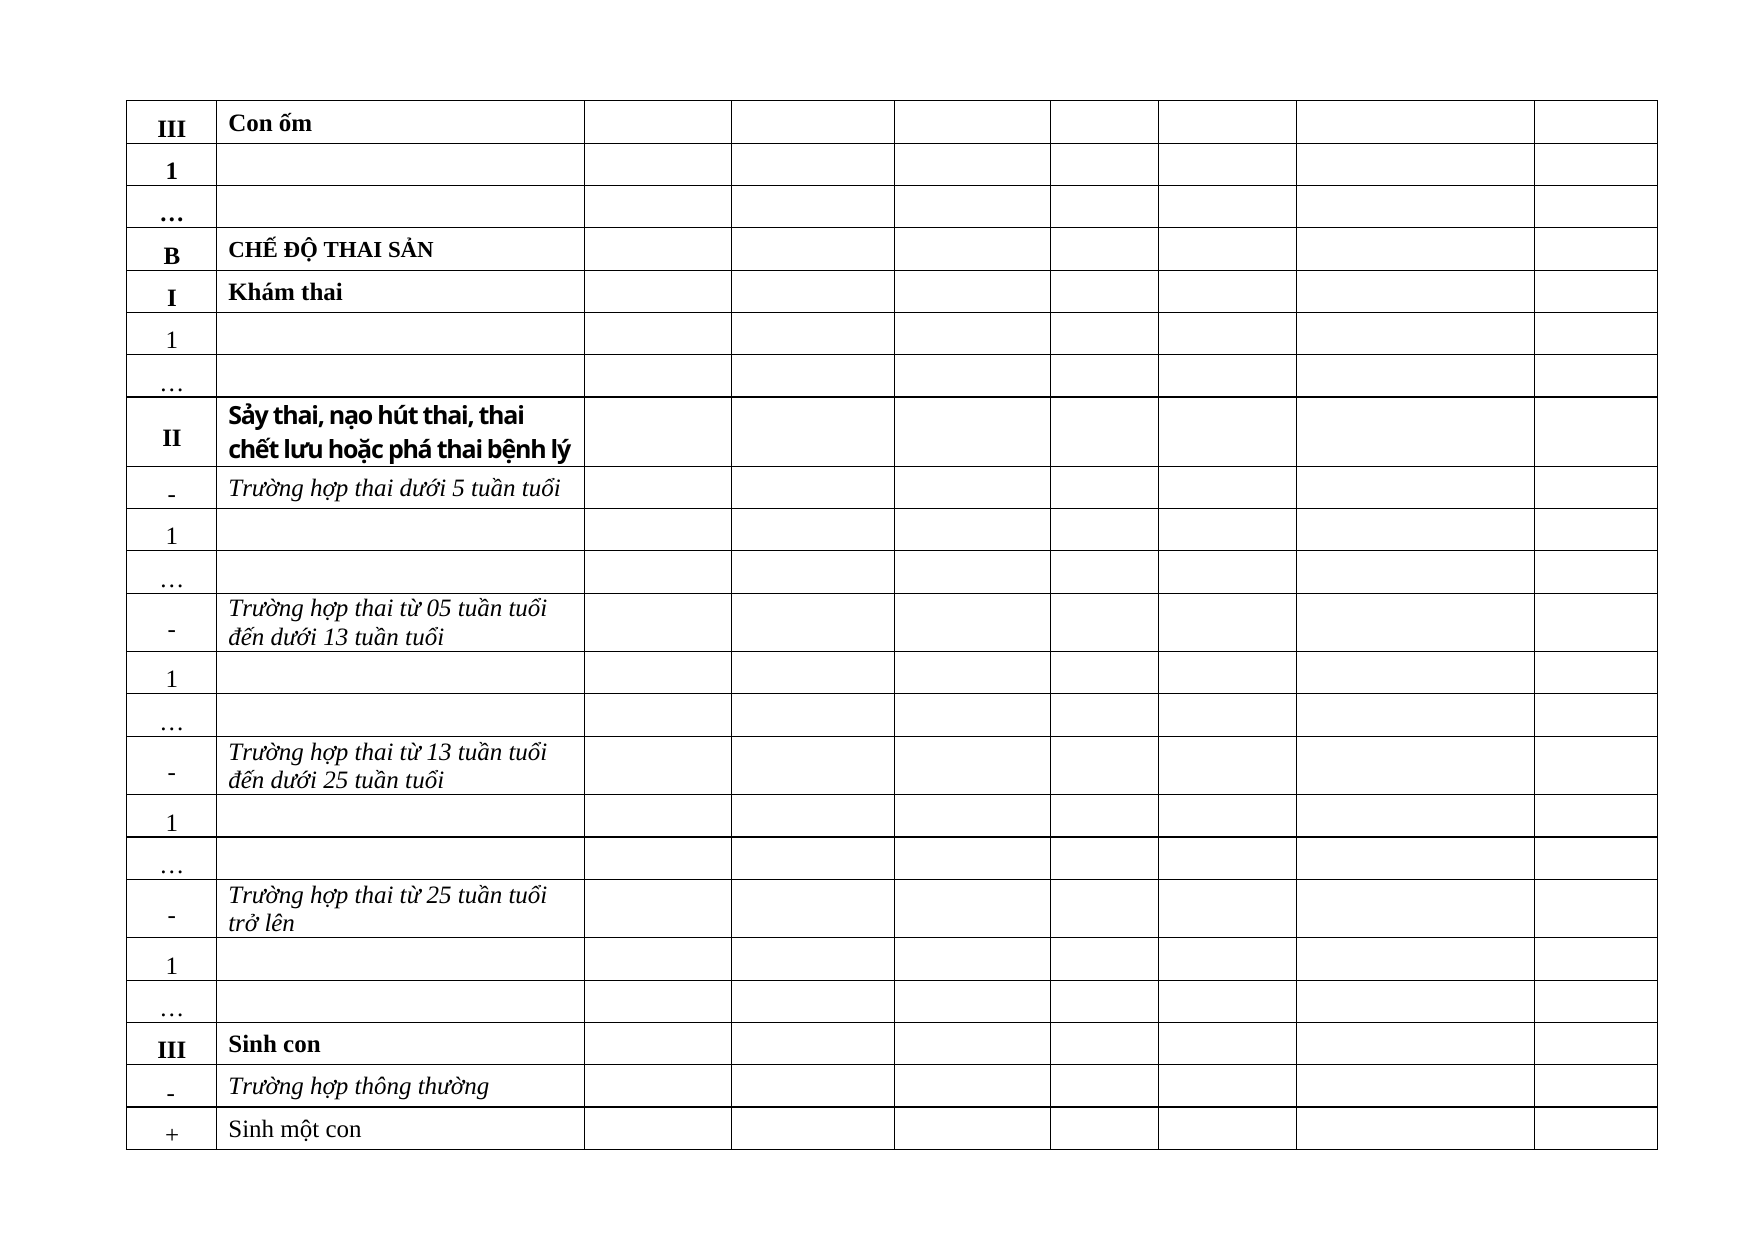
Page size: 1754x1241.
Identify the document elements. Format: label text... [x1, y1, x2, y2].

table_cell [1159, 652, 1296, 693]
table_cell [895, 795, 1050, 836]
table_cell [732, 694, 894, 736]
table_cell [1297, 938, 1534, 979]
table_cell [1297, 1065, 1534, 1106]
table_cell [585, 509, 731, 550]
table_cell Sinh con [217, 1023, 584, 1064]
table_cell Trường hợp thai dưới 5 tuần tuổi [217, 467, 584, 508]
table_cell [895, 1023, 1050, 1064]
table_cell [1297, 838, 1534, 879]
table_cell [1051, 694, 1158, 736]
table_cell [732, 144, 894, 185]
table_cell [1051, 186, 1158, 227]
table_cell [895, 938, 1050, 979]
table_cell [585, 398, 731, 466]
table_cell [732, 551, 894, 592]
table_cell [585, 1065, 731, 1106]
table_cell [1535, 271, 1657, 312]
table_cell [895, 880, 1050, 937]
table_cell [1159, 795, 1296, 836]
table_cell [895, 652, 1050, 693]
table_cell [895, 271, 1050, 312]
table_cell [1051, 355, 1158, 396]
table_cell [1159, 938, 1296, 979]
table_cell [732, 1065, 894, 1106]
table_cell [1535, 694, 1657, 736]
table_cell III [127, 1023, 216, 1064]
table_cell [1051, 101, 1158, 143]
table_cell [585, 938, 731, 979]
table_cell 1 [127, 144, 216, 185]
table_cell [1297, 313, 1534, 354]
table_cell [732, 938, 894, 979]
table_cell [1051, 1108, 1158, 1149]
table_cell … [127, 838, 216, 879]
table_cell [217, 509, 584, 550]
table_cell [1297, 594, 1534, 651]
table_cell [895, 355, 1050, 396]
table_cell Trường hợp thai từ 25 tuần tuổi trở lên [217, 880, 584, 937]
table_cell [1051, 737, 1158, 794]
table_cell [1051, 594, 1158, 651]
table_cell [585, 467, 731, 508]
table_cell [1297, 1023, 1534, 1064]
table_cell [1535, 509, 1657, 550]
table_cell [895, 737, 1050, 794]
table_cell I [127, 271, 216, 312]
table_cell - [127, 1065, 216, 1106]
table_cell [732, 1108, 894, 1149]
table_cell [732, 467, 894, 508]
table_cell [1535, 101, 1657, 143]
table_cell [1051, 467, 1158, 508]
table_cell [585, 144, 731, 185]
table_cell [895, 509, 1050, 550]
table_cell Trường hợp thông thường [217, 1065, 584, 1106]
table_cell [217, 795, 584, 836]
table_cell [895, 144, 1050, 185]
table_cell [1535, 1065, 1657, 1106]
table_cell [585, 355, 731, 396]
table_cell [1051, 228, 1158, 269]
table_cell [1159, 880, 1296, 937]
table_cell - [127, 880, 216, 937]
table_cell 1 [127, 652, 216, 693]
table_cell [895, 1065, 1050, 1106]
table_cell [1159, 186, 1296, 227]
table_cell [732, 795, 894, 836]
table_cell [732, 838, 894, 879]
table_cell [1297, 551, 1534, 592]
table_cell [1159, 467, 1296, 508]
table_cell [1535, 795, 1657, 836]
table_cell [585, 101, 731, 143]
table_cell [217, 652, 584, 693]
table_cell [732, 271, 894, 312]
table_cell Con ốm [217, 101, 584, 143]
table_cell [1297, 101, 1534, 143]
table_cell [732, 101, 894, 143]
table_cell [585, 228, 731, 269]
table_cell [895, 186, 1050, 227]
table_cell Trường hợp thai từ 13 tuần tuổi đến dưới 25 tuần tuổi [217, 737, 584, 794]
table_cell [1159, 981, 1296, 1022]
table_cell [1051, 509, 1158, 550]
table_cell [1535, 186, 1657, 227]
table_cell III [127, 101, 216, 143]
table_cell Sinh một con [217, 1108, 584, 1149]
table_cell [217, 838, 584, 879]
table_cell [1297, 795, 1534, 836]
table_cell [585, 594, 731, 651]
table_cell [1535, 313, 1657, 354]
table_cell 1 [127, 938, 216, 979]
table_cell [1051, 880, 1158, 937]
table_cell [1159, 1065, 1296, 1106]
table_cell [1535, 228, 1657, 269]
table_cell [1159, 838, 1296, 879]
table_cell [1297, 228, 1534, 269]
table_cell + [127, 1108, 216, 1149]
table_cell [1535, 467, 1657, 508]
table_cell [895, 594, 1050, 651]
table_cell [1051, 1065, 1158, 1106]
table_cell [1159, 398, 1296, 466]
table_cell [585, 313, 731, 354]
table_cell [585, 838, 731, 879]
table_cell [1535, 838, 1657, 879]
table_cell [1051, 652, 1158, 693]
table_cell [585, 795, 731, 836]
table_cell Khám thai [217, 271, 584, 312]
table_cell [585, 271, 731, 312]
table_cell [585, 880, 731, 937]
table_cell [1297, 271, 1534, 312]
table_cell [1535, 981, 1657, 1022]
table_cell [1535, 551, 1657, 592]
table_cell [1159, 355, 1296, 396]
table_cell [1159, 101, 1296, 143]
table_cell [585, 737, 731, 794]
table_cell [1297, 652, 1534, 693]
table_cell [1051, 1023, 1158, 1064]
table_cell [895, 694, 1050, 736]
table_cell [1051, 313, 1158, 354]
table_cell [1051, 398, 1158, 466]
table_cell [217, 694, 584, 736]
table_cell [1297, 737, 1534, 794]
table_cell CHẾ ĐỘ THAI SẢN [217, 228, 584, 269]
table_cell [1159, 1023, 1296, 1064]
table_cell [585, 186, 731, 227]
table_cell [732, 737, 894, 794]
table_cell [1535, 737, 1657, 794]
table_cell [895, 313, 1050, 354]
table_cell [1159, 551, 1296, 592]
table_cell [1051, 144, 1158, 185]
table_cell - [127, 594, 216, 651]
table_cell [585, 694, 731, 736]
table_cell [217, 981, 584, 1022]
table_cell [732, 186, 894, 227]
table_cell - [127, 467, 216, 508]
table_cell [732, 1023, 894, 1064]
table_cell [1159, 271, 1296, 312]
table_cell [585, 652, 731, 693]
table_cell [1297, 981, 1534, 1022]
table_cell [732, 880, 894, 937]
table_cell [732, 313, 894, 354]
table_cell [895, 228, 1050, 269]
table_cell [732, 594, 894, 651]
table_cell - [127, 737, 216, 794]
table_cell [1051, 838, 1158, 879]
table_cell [1297, 144, 1534, 185]
table_cell [895, 981, 1050, 1022]
table_cell [1159, 694, 1296, 736]
table_cell Sảy thai, nạo hút thai, thai chết lưu hoặc phá thai bệnh lý [217, 398, 584, 466]
table_cell [732, 228, 894, 269]
table_cell [217, 355, 584, 396]
table_cell [895, 101, 1050, 143]
table_cell [585, 1108, 731, 1149]
table_cell [732, 398, 894, 466]
table_cell … [127, 551, 216, 592]
table_cell [1535, 594, 1657, 651]
table_cell [1297, 355, 1534, 396]
table_cell [1297, 186, 1534, 227]
table_cell … [127, 355, 216, 396]
table_cell [217, 144, 584, 185]
table_cell [1297, 1108, 1534, 1149]
table_cell Trường hợp thai từ 05 tuần tuổi đến dưới 13 tuần tuổi [217, 594, 584, 651]
table_cell [1051, 938, 1158, 979]
table_cell [1535, 938, 1657, 979]
table_cell [217, 313, 584, 354]
table_cell [1159, 509, 1296, 550]
table_cell [585, 551, 731, 592]
table_cell [732, 355, 894, 396]
table_cell [1051, 551, 1158, 592]
table_cell II [127, 398, 216, 466]
table_cell … [127, 694, 216, 736]
table_cell [1051, 981, 1158, 1022]
table_cell [585, 1023, 731, 1064]
table_cell B [127, 228, 216, 269]
table_cell [1159, 1108, 1296, 1149]
table_cell [1535, 652, 1657, 693]
table_cell [585, 981, 731, 1022]
table_cell … [127, 981, 216, 1022]
table_cell [1535, 398, 1657, 466]
table_cell [732, 652, 894, 693]
table_cell [1051, 795, 1158, 836]
table_cell [1535, 1108, 1657, 1149]
table_cell [895, 398, 1050, 466]
table_cell [1535, 355, 1657, 396]
table_cell [1159, 737, 1296, 794]
table_cell [1535, 1023, 1657, 1064]
table_cell 1 [127, 795, 216, 836]
table_cell [1535, 880, 1657, 937]
table_cell [1297, 509, 1534, 550]
table_cell [217, 938, 584, 979]
table_cell [1159, 313, 1296, 354]
table_cell [1051, 271, 1158, 312]
table_cell [1297, 694, 1534, 736]
table_cell [217, 186, 584, 227]
table_cell [1159, 594, 1296, 651]
table_cell … [127, 186, 216, 227]
table_cell [732, 981, 894, 1022]
table_cell [895, 551, 1050, 592]
table_cell [895, 1108, 1050, 1149]
table_cell [217, 551, 584, 592]
table_cell [1297, 398, 1534, 466]
table_cell [1535, 144, 1657, 185]
table_cell [1297, 880, 1534, 937]
table_cell 1 [127, 313, 216, 354]
table_cell [1297, 467, 1534, 508]
table_cell [732, 509, 894, 550]
table_cell [1159, 144, 1296, 185]
table_cell [895, 467, 1050, 508]
table_cell [1159, 228, 1296, 269]
table_cell [895, 838, 1050, 879]
table_cell 1 [127, 509, 216, 550]
